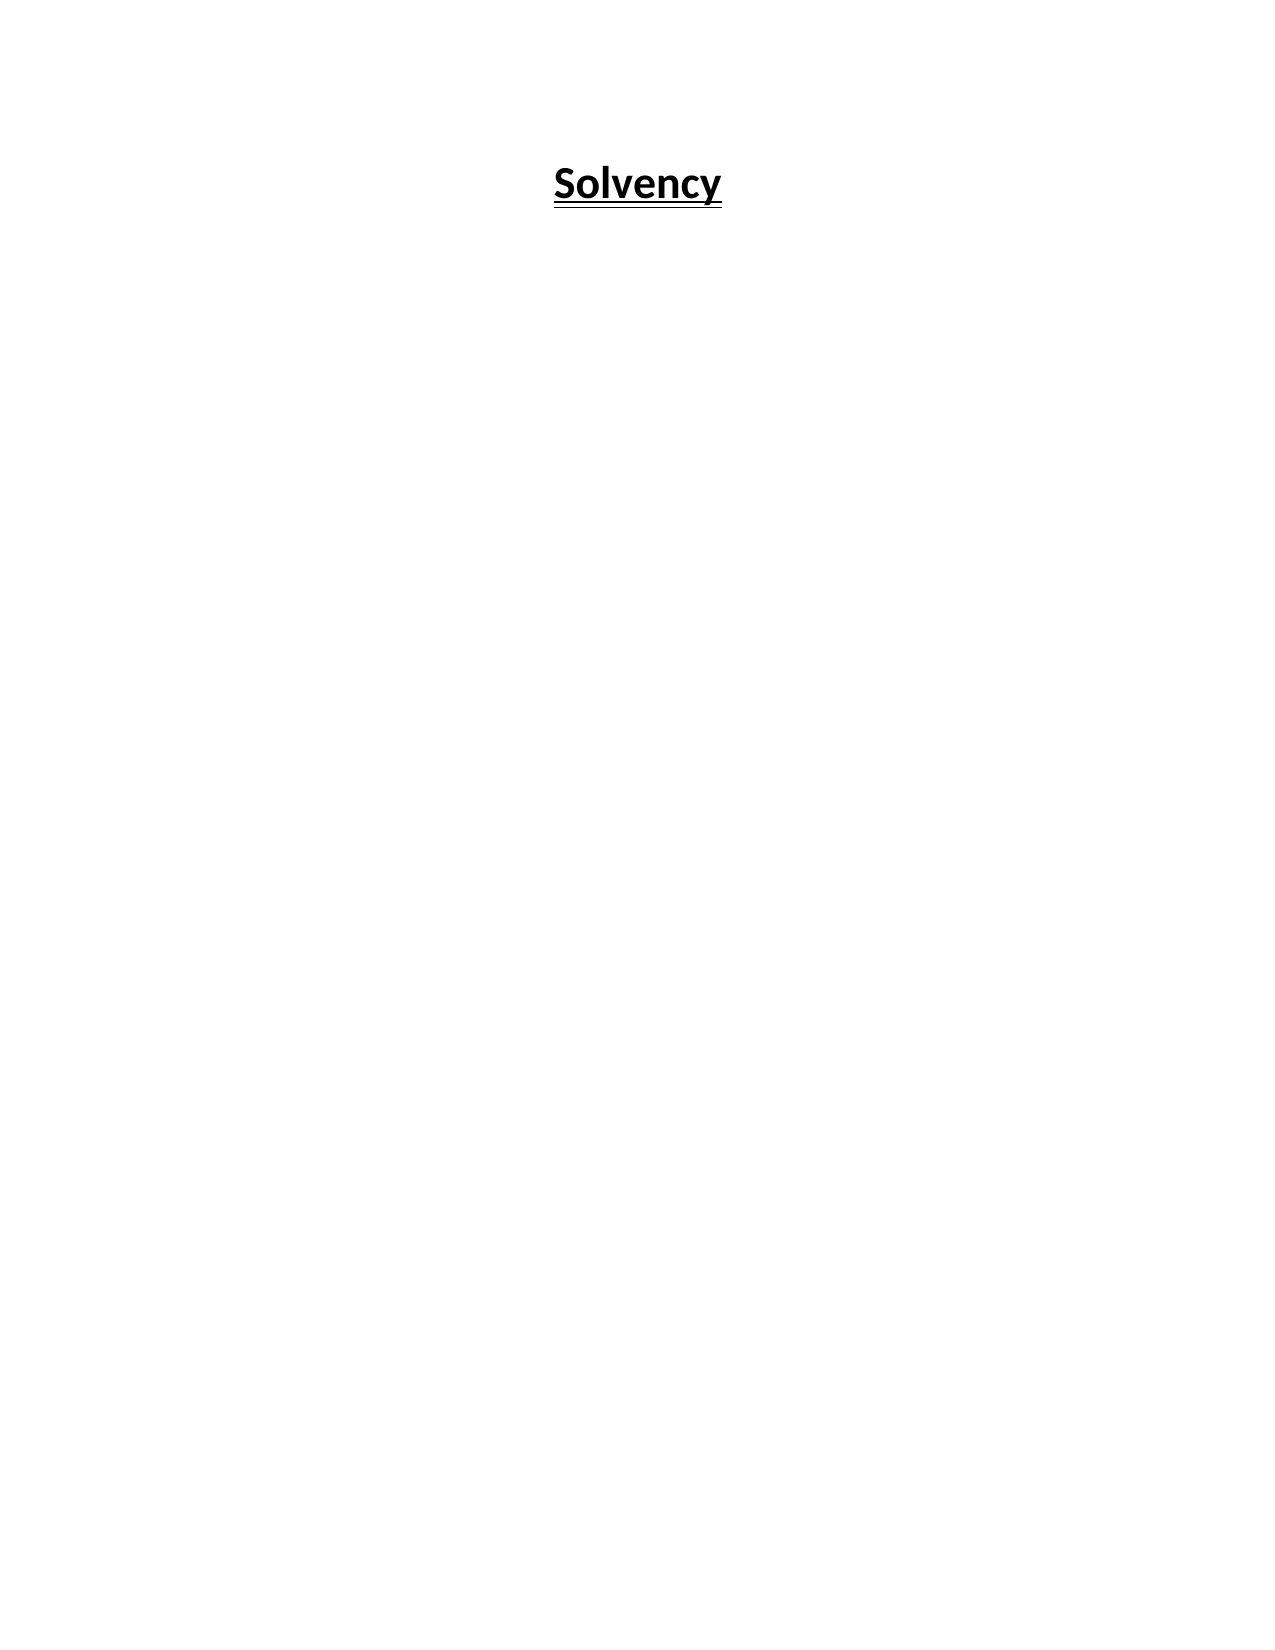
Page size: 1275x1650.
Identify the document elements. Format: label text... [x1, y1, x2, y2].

subtitle Solvency [187, 154, 1087, 210]
